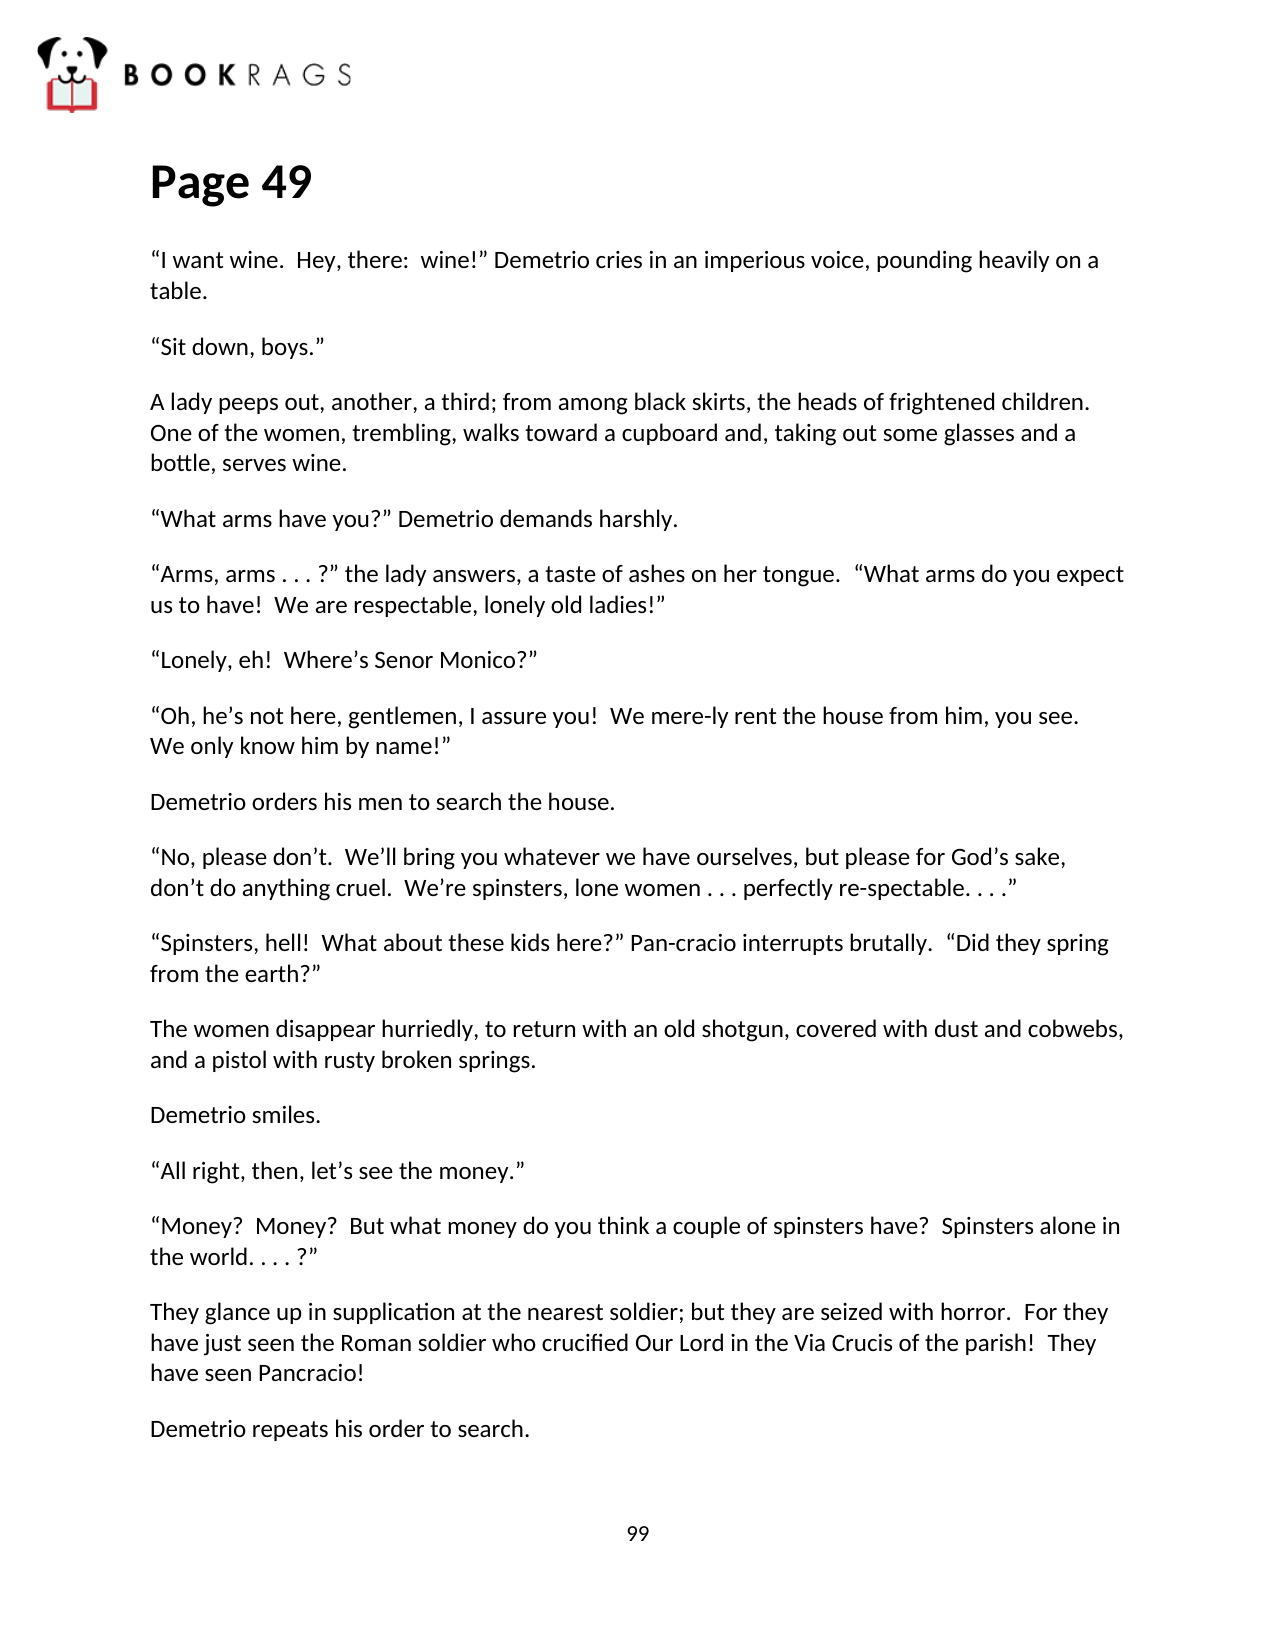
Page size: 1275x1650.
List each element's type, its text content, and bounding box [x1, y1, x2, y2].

text Demetrio repeats his order to search. [150, 1413, 1125, 1444]
text “Arms, arms . . . ?” the lady answers, a taste of ashes on her tongue. “What arms do you expect us to have! We are respectable, lonely old ladies!” [150, 558, 1125, 619]
text “I want wine. Hey, there: wine!” Demetrio cries in an imperious voice, pounding heavily on a table. [150, 244, 1125, 306]
text “All right, then, let’s see the money.” [150, 1155, 1125, 1186]
text Demetrio smiles. [150, 1099, 1125, 1130]
text “What arms have you?” Demetrio demands harshly. [150, 503, 1125, 533]
text Demetrio orders his men to search the house. [150, 786, 1125, 816]
text Page 49 [150, 150, 1125, 211]
text A lady peeps out, another, a third; from among black skirts, the heads of frightened children. One of the women, trembling, walks toward a cupboard and, taking out some glasses and a bottle, serves wine. [150, 386, 1125, 478]
text “Oh, he’s not here, gentlemen, I assure you! We mere-ly rent the house from him, you see. We only know him by name!” [150, 700, 1125, 761]
text “No, please don’t. We’ll bring you whatever we have ourselves, but please for God’s sake, don’t do anything cruel. We’re spinsters, lone women . . . perfectly re-spectable. . . .” [150, 841, 1125, 902]
text They glance up in supplication at the nearest soldier; but they are seized with horror. For they have just seen the Roman soldier who crucified Our Lord in the Via Crucis of the parish! They have seen Pancracio! [150, 1297, 1125, 1388]
picture [37, 37, 351, 113]
text “Spinsters, hell! What about these kids here?” Pan-cracio interrupts brutally. “Did they spring from the earth?” [150, 927, 1125, 988]
text The women disappear hurriedly, to return with an old shotgun, covered with dust and cobwebs, and a pistol with rusty broken springs. [150, 1013, 1125, 1074]
text “Money? Money? But what money do you think a couple of spinsters have? Spinsters alone in the world. . . . ?” [150, 1211, 1125, 1272]
text “Sit down, boys.” [150, 331, 1125, 361]
text “Lonely, eh! Where’s Senor Monico?” [150, 644, 1125, 675]
